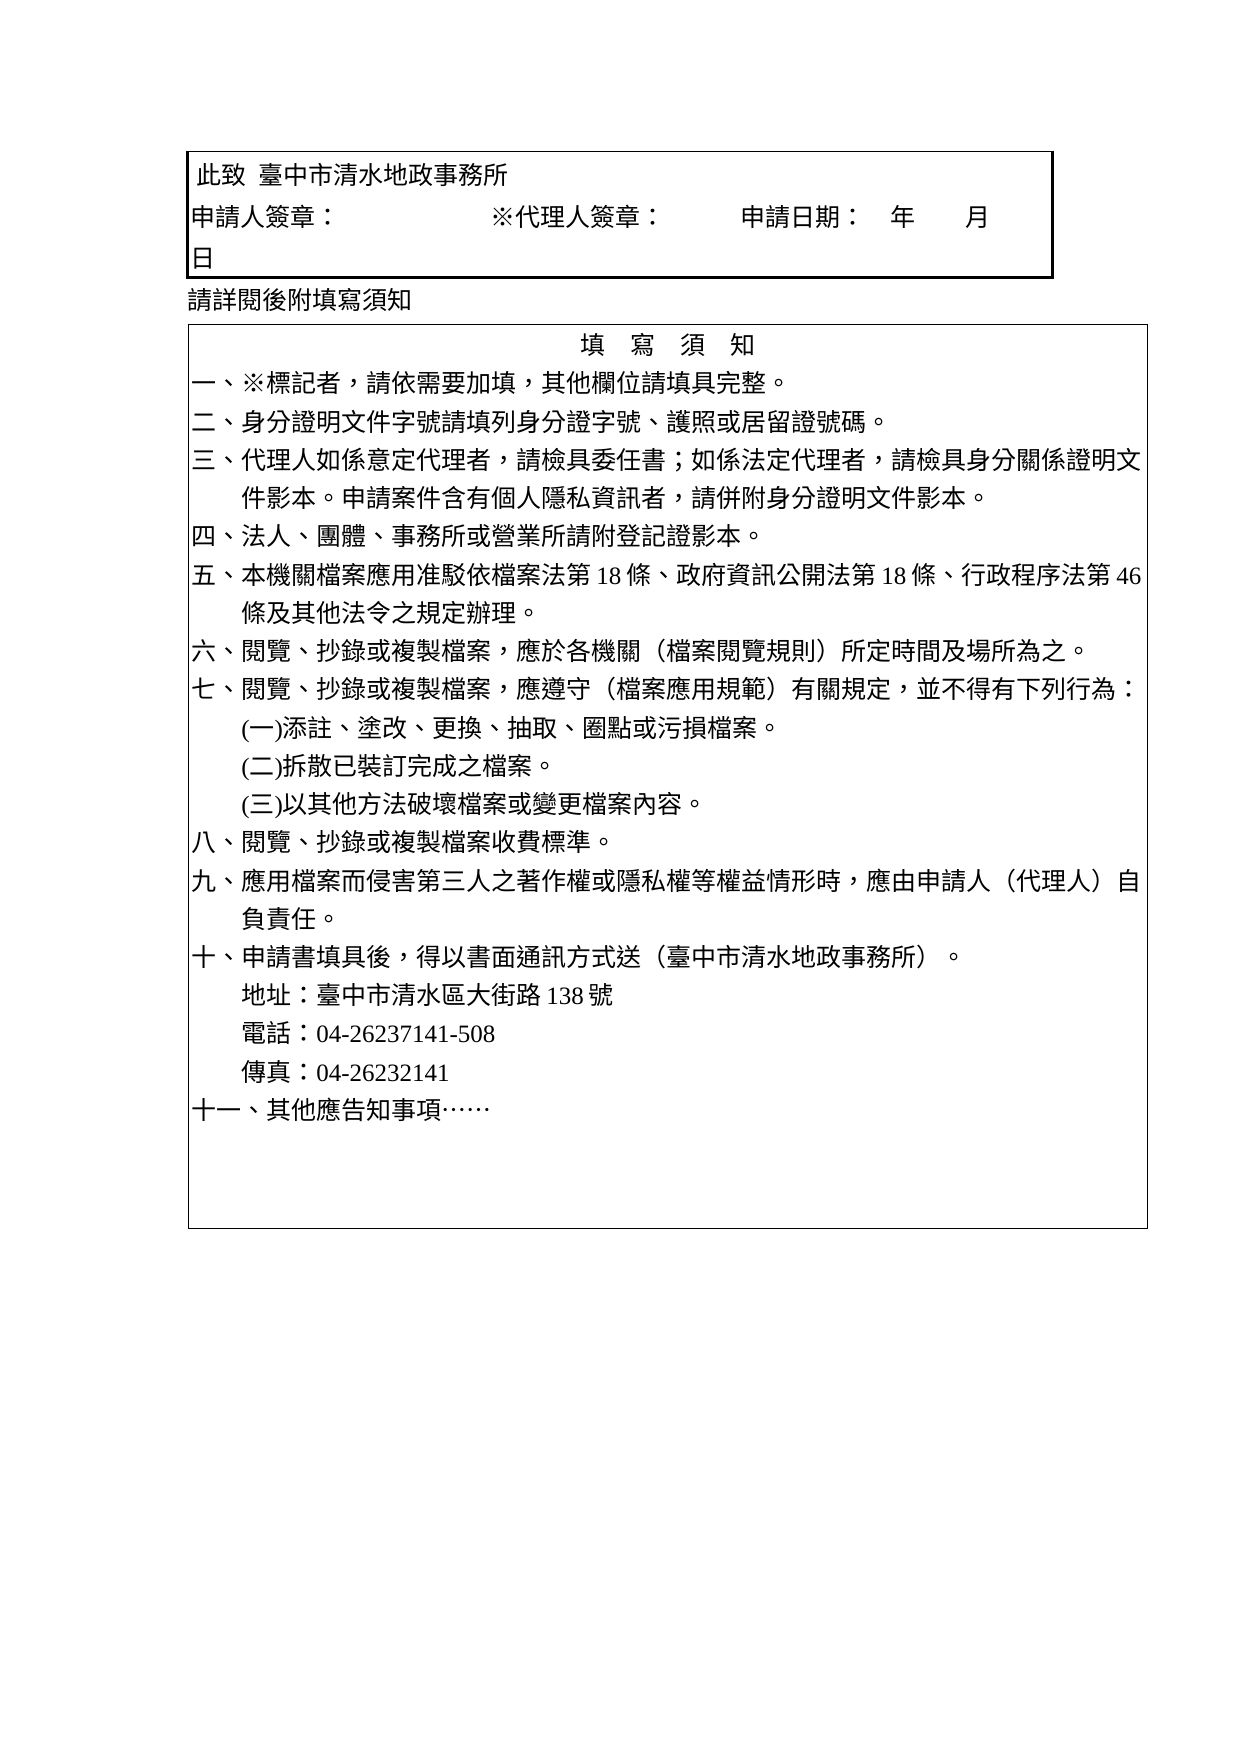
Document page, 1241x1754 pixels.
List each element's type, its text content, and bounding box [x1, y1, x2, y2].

table_header 填 寫 須 知 一、※標記者，請依需要加填，其他欄位請填具完整。 二、身分證明文件字號請填列身分證字號、護照或居留證號碼。 三、代理人如係意定代理者，請檢具委任書；如係法定代理者，請檢具身分關係證明文件影本。申請案件含有個人隱私資訊者，請併附身分證明文件影本。 四、法人、團體、事務所或營業所請附登記證影本。 五、本機關檔案應用准駁依檔案法第18條、政府資訊公開法第18條、行政程序法第46條及其他法令之規定辦理。 六、閱覽、抄錄或複製檔案，應於各機關（檔案閱覽規則）所定時間及場所為之。 七、閱覽、抄錄或複製檔案，應遵守（檔案應用規範）有關規定，並不得有下列行為： (一)添註、塗改、更換、抽取、圈點或污損檔案。 (二)拆散已裝訂完成之檔案。 (三)以其他方法破壞檔案或變更檔案內容。 八、閱覽、抄錄或複製檔案收費標準。 九、應用檔案而侵害第三人之著作權或隱私權等權益情形時，應由申請人（代理人）自負責任。 十、申請書填具後，得以書面通訊方式送（臺中市清水地政事務所）。 地址：臺中市清水區大街路138號 電話：04-26237141-508 傳真：04-26232141 十一、其他應告知事項…… [189, 325, 1147, 1227]
table_cell 此致 臺中市清水地政事務所 申請人簽章： ※代理人簽章： 申請日期： 年 月 日 [189, 152, 1051, 276]
text 請詳閱後附填寫須知 [187, 279, 1053, 317]
